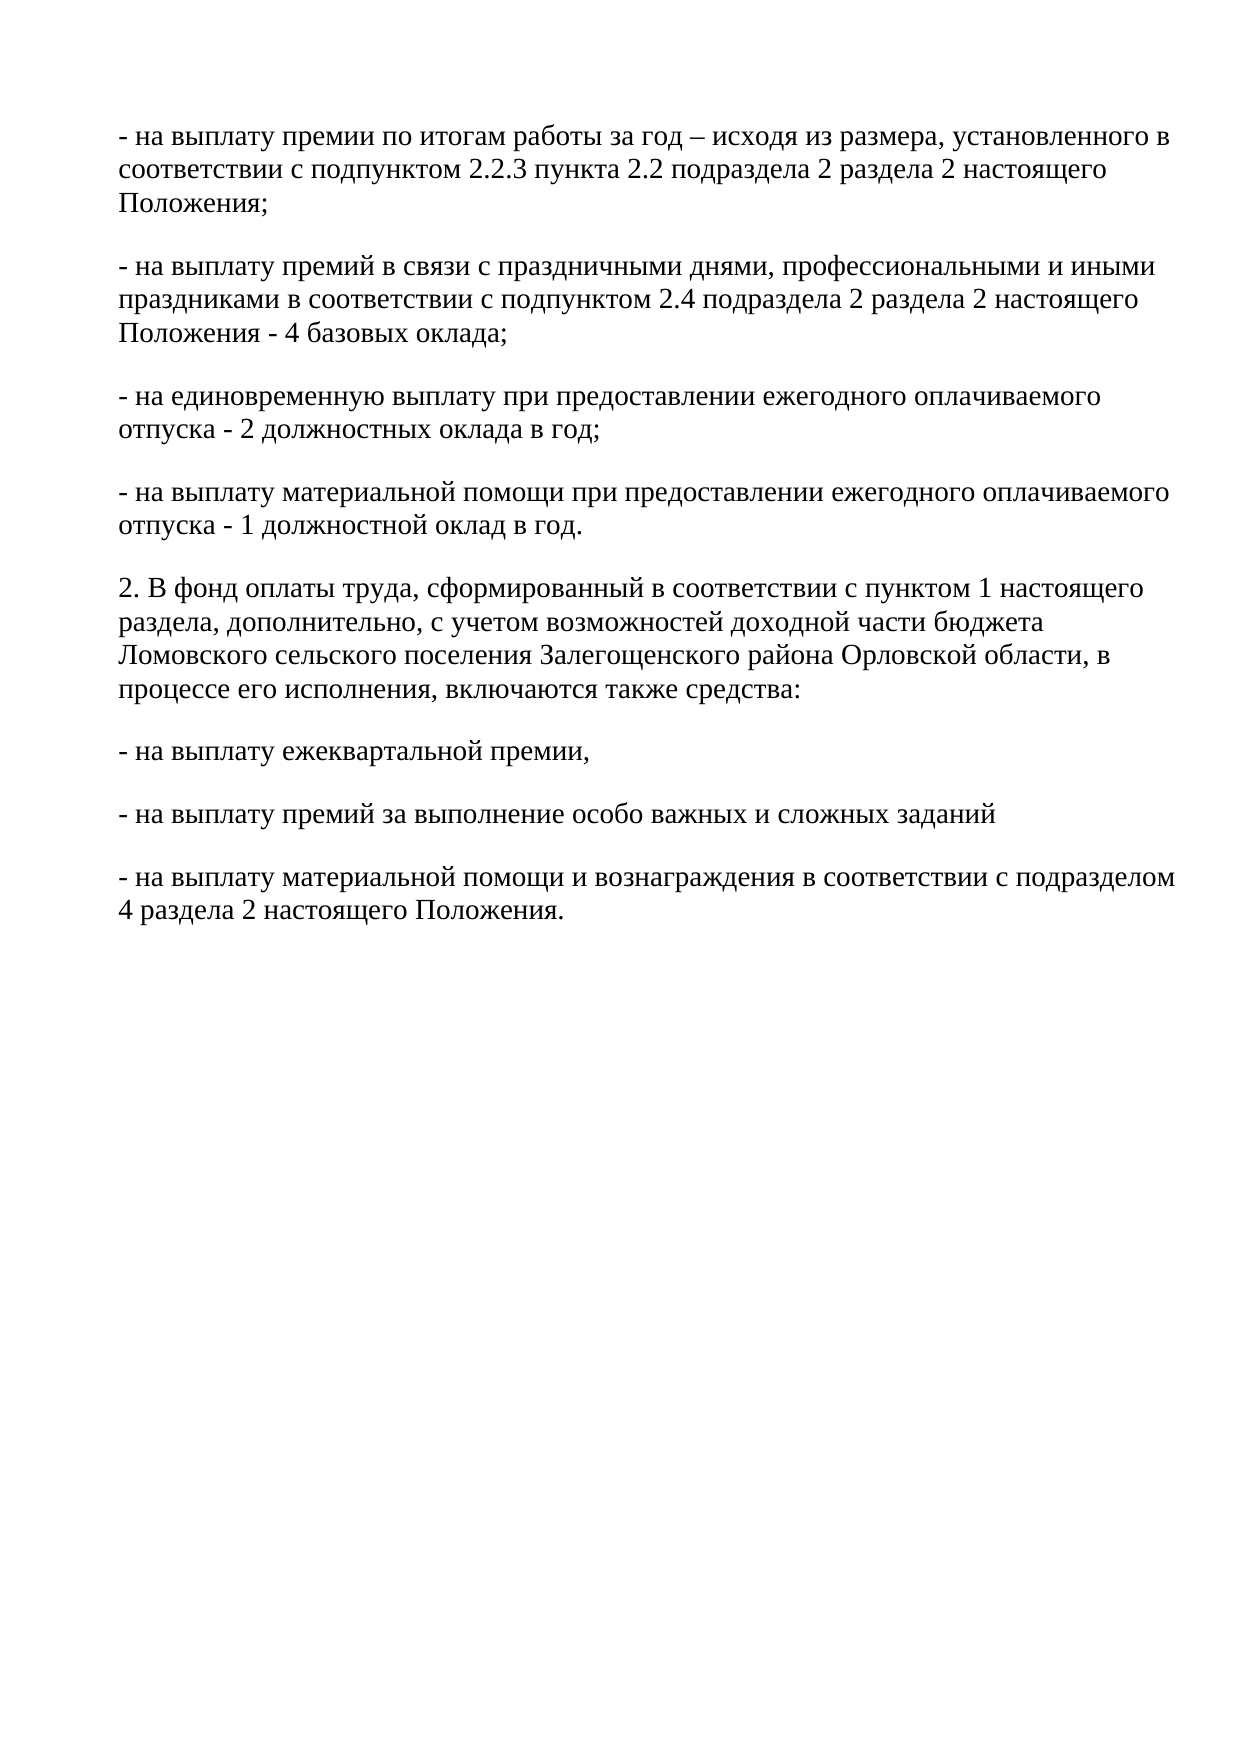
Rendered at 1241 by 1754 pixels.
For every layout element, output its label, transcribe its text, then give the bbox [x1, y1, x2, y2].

text 2. В фонд оплаты труда, сформированный в соответствии с пунктом 1 настоящего раздела, дополнительно, с учетом возможностей доходной части бюджета Ломовского сельского поселения Залегощенского района Орловской области, в процессе его исполнения, включаются также средства: [118, 570, 1181, 704]
text - на выплату премий за выполнение особо важных и сложных заданий [118, 796, 1181, 830]
text - на выплату ежеквартальной премии, [118, 733, 1181, 767]
text - на выплату материальной помощи и вознаграждения в соответствии с подразделом 4 раздела 2 настоящего Положения. [118, 859, 1181, 926]
text - на единовременную выплату при предоставлении ежегодного оплачиваемого отпуска - 2 должностных оклада в год; [118, 378, 1181, 445]
text - на выплату премии по итогам работы за год – исходя из размера, установленного в соответствии с подпунктом 2.2.3 пункта 2.2 подраздела 2 раздела 2 настоящего Положения; [118, 118, 1181, 219]
text - на выплату материальной помощи при предоставлении ежегодного оплачиваемого отпуска - 1 должностной оклад в год. [118, 474, 1181, 541]
text - на выплату премий в связи с праздничными днями, профессиональными и иными праздниками в соответствии с подпунктом 2.4 подраздела 2 раздела 2 настоящего Положения - 4 базовых оклада; [118, 248, 1181, 348]
